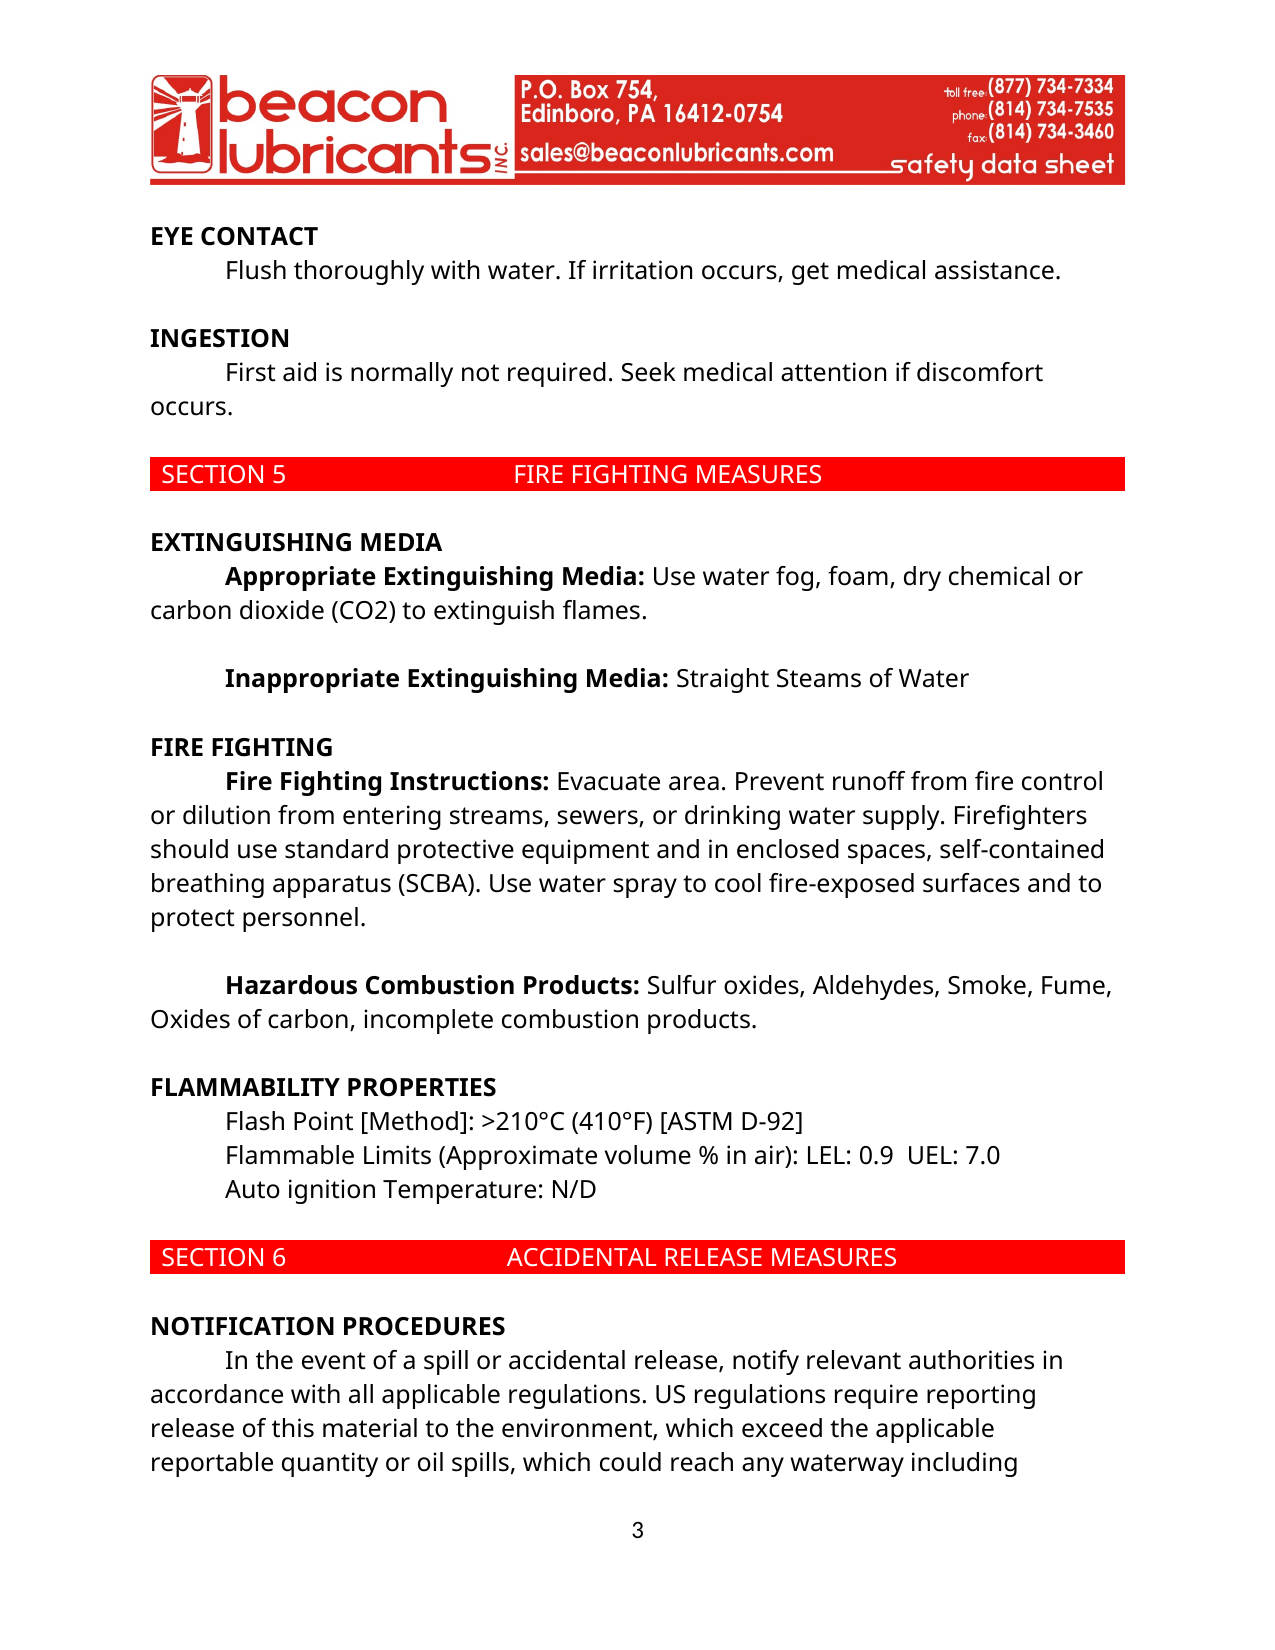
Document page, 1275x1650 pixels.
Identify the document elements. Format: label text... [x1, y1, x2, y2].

text EXTINGUISHING MEDIA [150, 525, 1125, 559]
text INGESTION [150, 320, 1125, 354]
picture [150, 75, 1125, 185]
text Inappropriate Extinguishing Media: Straight Steams of Water [150, 661, 1125, 695]
text NOTIFICATION PROCEDURES [150, 1308, 1125, 1342]
text FLAMMABILITY PROPERTIES [150, 1070, 1125, 1104]
text FIRE FIGHTING [150, 729, 1125, 763]
text Auto ignition Temperature: N/D [150, 1172, 1125, 1206]
text First aid is normally not required. Seek medical attention if discomfort occurs. [150, 354, 1125, 423]
text Flammable Limits (Approximate volume % in air): LEL: 0.9 UEL: 7.0 [150, 1138, 1125, 1172]
text Hazardous Combustion Products: Sulfur oxides, Aldehydes, Smoke, Fume, Oxides of carbon, incomplete combustion products. [150, 968, 1125, 1036]
text Flush thoroughly with water. If irritation occurs, get medical assistance. [150, 252, 1125, 286]
text Appropriate Extinguishing Media: Use water fog, foam, dry chemical or carbon dioxide (CO2) to extinguish flames. [150, 559, 1125, 627]
table_header SECTION 5 FIRE FIGHTING MEASURES [150, 457, 1125, 491]
text EYE CONTACT [150, 218, 1125, 252]
table_header SECTION 6 ACCIDENTAL RELEASE MEASURES [150, 1240, 1125, 1274]
text Flash Point [Method]: >210°C (410°F) [ASTM D-92] [150, 1104, 1125, 1138]
text Fire Fighting Instructions: Evacuate area. Prevent runoff from fire control or dilution from entering streams, sewers, or drinking water supply. Firefighters should use standard protective equipment and in enclosed spaces, self-contained breathing apparatus (SCBA). Use water spray to cool fire-exposed surfaces and to protect personnel. [150, 763, 1125, 933]
